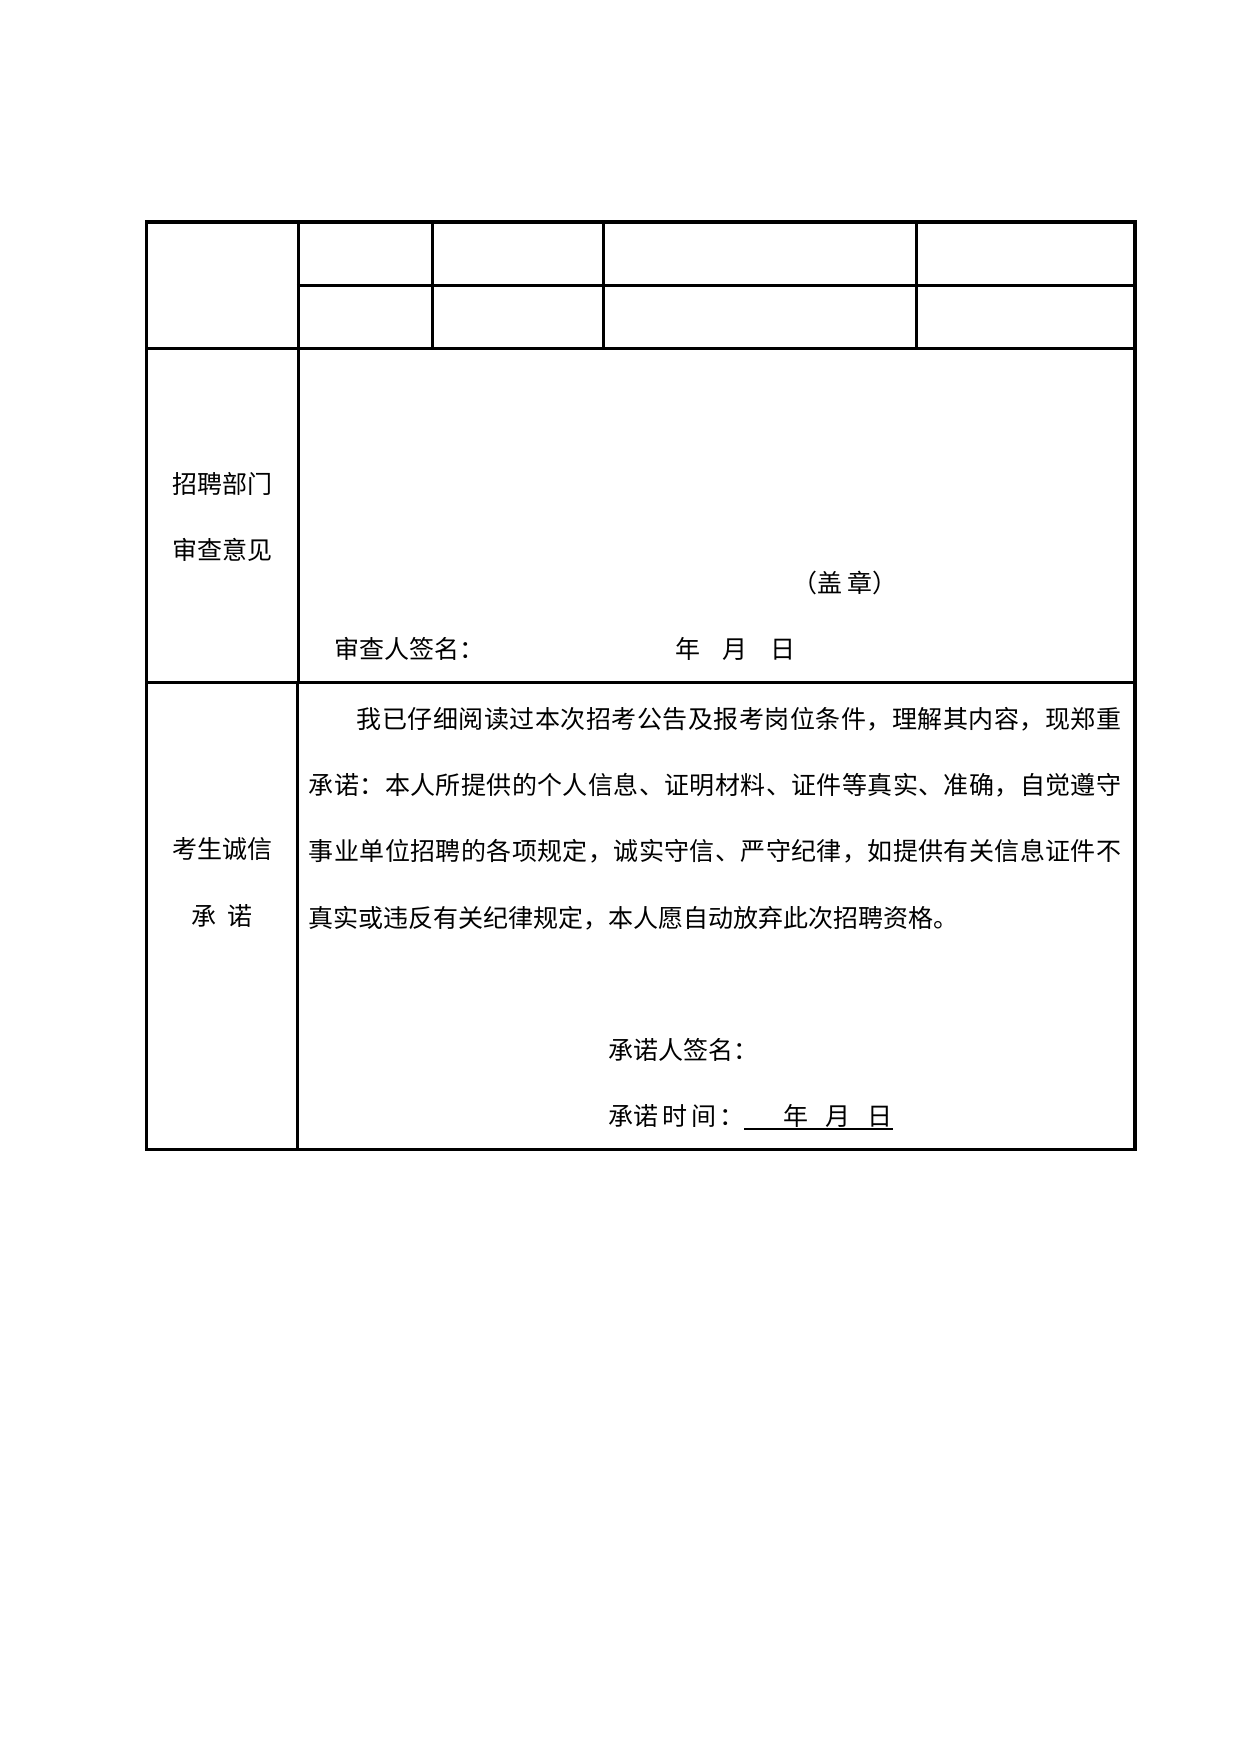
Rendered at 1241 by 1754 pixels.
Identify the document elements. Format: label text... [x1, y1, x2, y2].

table_cell [918, 287, 1133, 347]
table_cell [300, 224, 431, 284]
table_cell [434, 224, 602, 284]
table_cell [300, 287, 431, 347]
table_cell 考生诚信 承 诺 [148, 684, 296, 1148]
table_cell 招聘部门 审查意见 [148, 350, 297, 681]
table_cell [605, 287, 915, 347]
table_cell （盖 章） 审查人签名： 年 月 日 [300, 350, 1133, 681]
table_cell [434, 287, 602, 347]
table_cell [918, 224, 1133, 284]
table_cell [605, 224, 915, 284]
table_cell 我已仔细阅读过本次招考公告及报考岗位条件，理解其内容，现郑重承诺：本人所提供的个人信息、证明材料、证件等真实、准确，自觉遵守事业单位招聘的各项规定，诚实守信、严守纪律，如提供有关信息证件不真实或违反有关纪律规定，本人愿自动放弃此次招聘资格。 承诺人签名： 承诺时间： 年 月 日 [299, 684, 1133, 1148]
